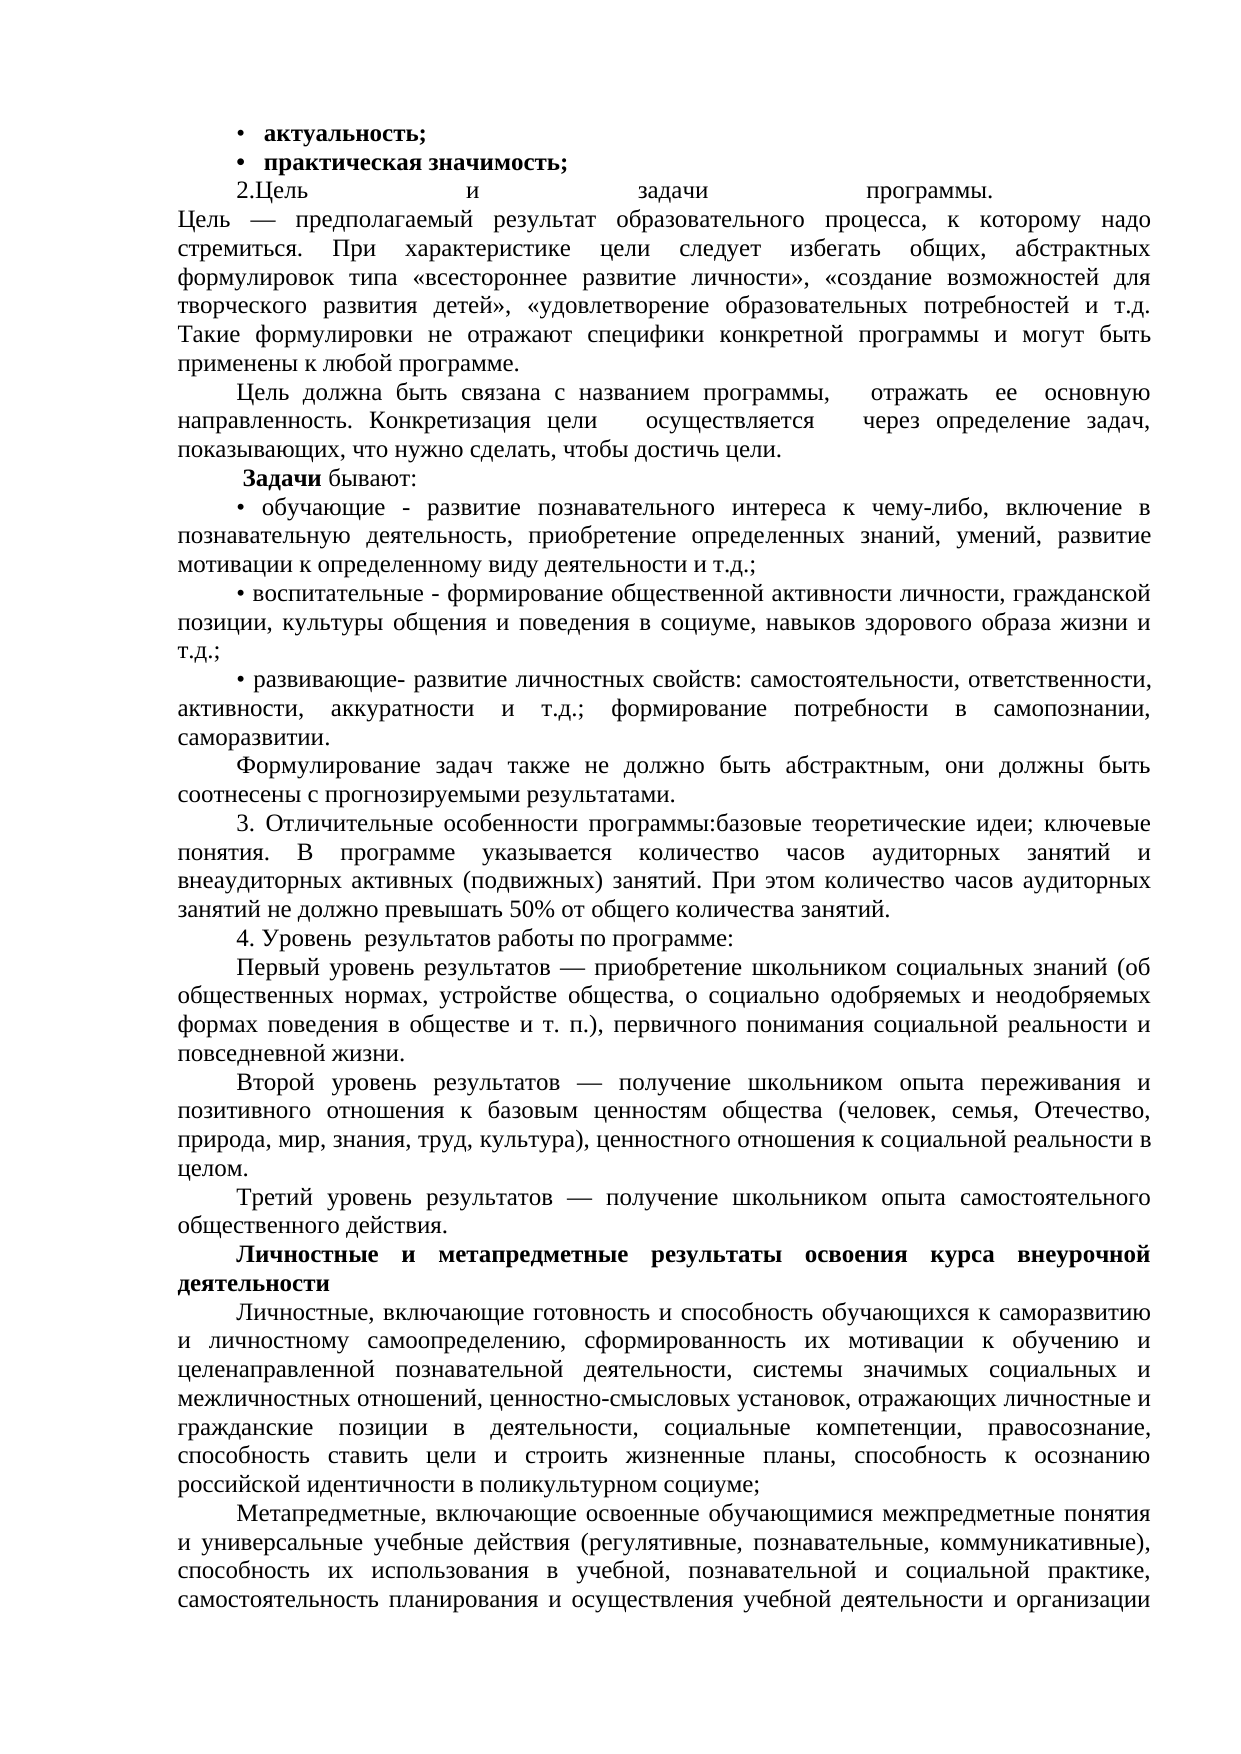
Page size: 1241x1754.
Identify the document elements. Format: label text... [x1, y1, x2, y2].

text 3. Отличительные особенности программы:базовые теоретические идеи; ключевые понятия. В программе указывается количество часов аудиторных занятий и внеаудиторных активных (подвижных) занятий. При этом количество часов аудиторных занятий не должно превышать 50% от общего количества занятий. [177, 808, 1152, 923]
text • развивающие- развитие личностных свойств: самостоятельности, ответственности, активности, аккуратности и т.д.; формирование потребности в самопознании, саморазвитии. [177, 664, 1152, 751]
text • обучающие - развитие познавательного интереса к чему-либо, включение в познавательную деятельность, приобретение определенных знаний, умений, развитие мотивации к определенному виду деятельности и т.д.; [177, 492, 1152, 578]
text Личностные, включающие готовность и способность обучающихся к саморазвитию и личностному самоопределению, сформированность их мотивации к обучению и целенаправленной познавательной деятельности, системы значимых социальных и межличностных отношений, ценностно-смысловых установок, отражающих личностные и гражданские позиции в деятельности, социальные компетенции, правосознание, способность ставить цели и строить жизненные планы, способность к осознанию российской идентичности в поликультурном социуме; [177, 1297, 1152, 1498]
text Второй уровень результатов — получение школьником опыта переживания и позитивного отношения к базовым ценностям общества (человек, семья, Отечество, природа, мир, знания, труд, культура), ценностного отношения к социальной реальности в целом. [177, 1067, 1152, 1182]
text • актуальность; [177, 118, 1152, 147]
text Первый уровень результатов — приобретение школьником социальных знаний (об общественных нормах, устройстве общества, о социально одобряемых и неодобряемых формах поведения в обществе и т. п.), первичного понимания социальной реальности и повседневной жизни. [177, 952, 1152, 1067]
text Цель должна быть связана с названием программы, отражать ее основную направленность. Конкретизация цели осуществляется через определение задач, показывающих, что нужно сделать, чтобы достичь цели. [177, 377, 1152, 463]
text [177, 1498, 1152, 1613]
text Третий уровень результатов — получение школьником опыта самостоятельного общественного действия. [177, 1182, 1152, 1239]
text • воспитательные - формирование общественной активности личности, гражданской позиции, культуры общения и поведения в социуме, навыков здорового образа жизни и т.д.; [177, 578, 1152, 664]
text Личностные и метапредметные результаты освоения курса внеурочной деятельности [177, 1239, 1152, 1297]
text Задачи бывают: [177, 463, 1152, 492]
text 2.Цель и задачи программы. Цель — предполагаемый результат образовательного процесса, к которому надо стремиться. При характеристике цели следует избегать общих, абстрактных формулировок типа «всестороннее развитие личности», «создание возможностей для творческого развития детей», «удовлетворение образовательных потребностей и т.д. Такие формулировки не отражают специфики конкретной программы и могут быть применены к любой программе. [177, 176, 1152, 377]
text • практическая значимость; [177, 147, 1152, 176]
text Формулирование задач также не должно быть абстрактным, они должны быть соотнесены с прогнозируемыми результатами. [177, 751, 1152, 808]
text 4. Уровень результатов работы по программе: [177, 923, 1152, 952]
